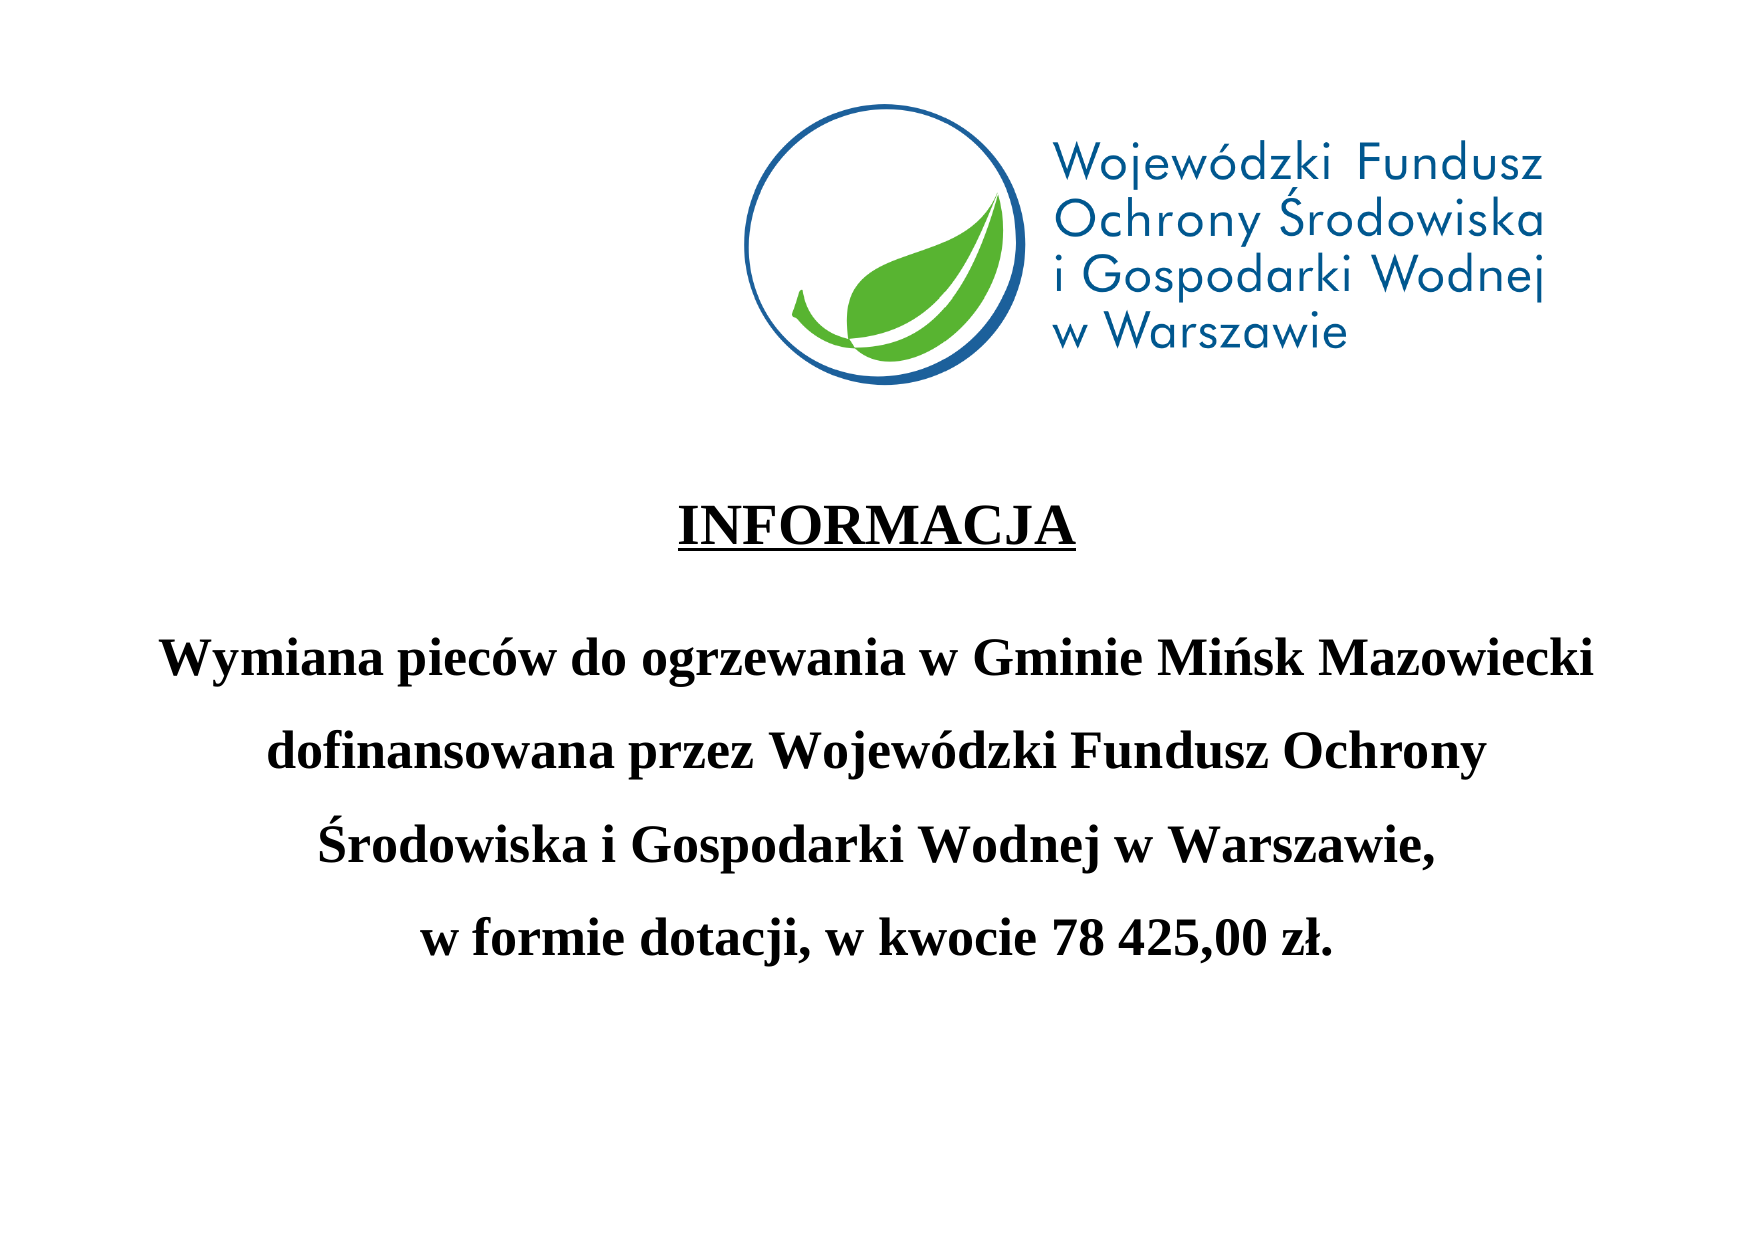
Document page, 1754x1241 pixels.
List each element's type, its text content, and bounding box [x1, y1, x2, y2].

picture [726, 85, 1600, 404]
text Wymiana pieców do ogrzewania w Gminie Mińsk Mazowiecki dofinansowana przez Wojewódzki Fundusz Ochrony Środowiska i Gospodarki Wodnej w Warszawie, [148, 625, 1606, 874]
text w formie dotacji, w kwocie 78 425,00 zł. [148, 905, 1606, 967]
text INFORMACJA [148, 490, 1606, 557]
